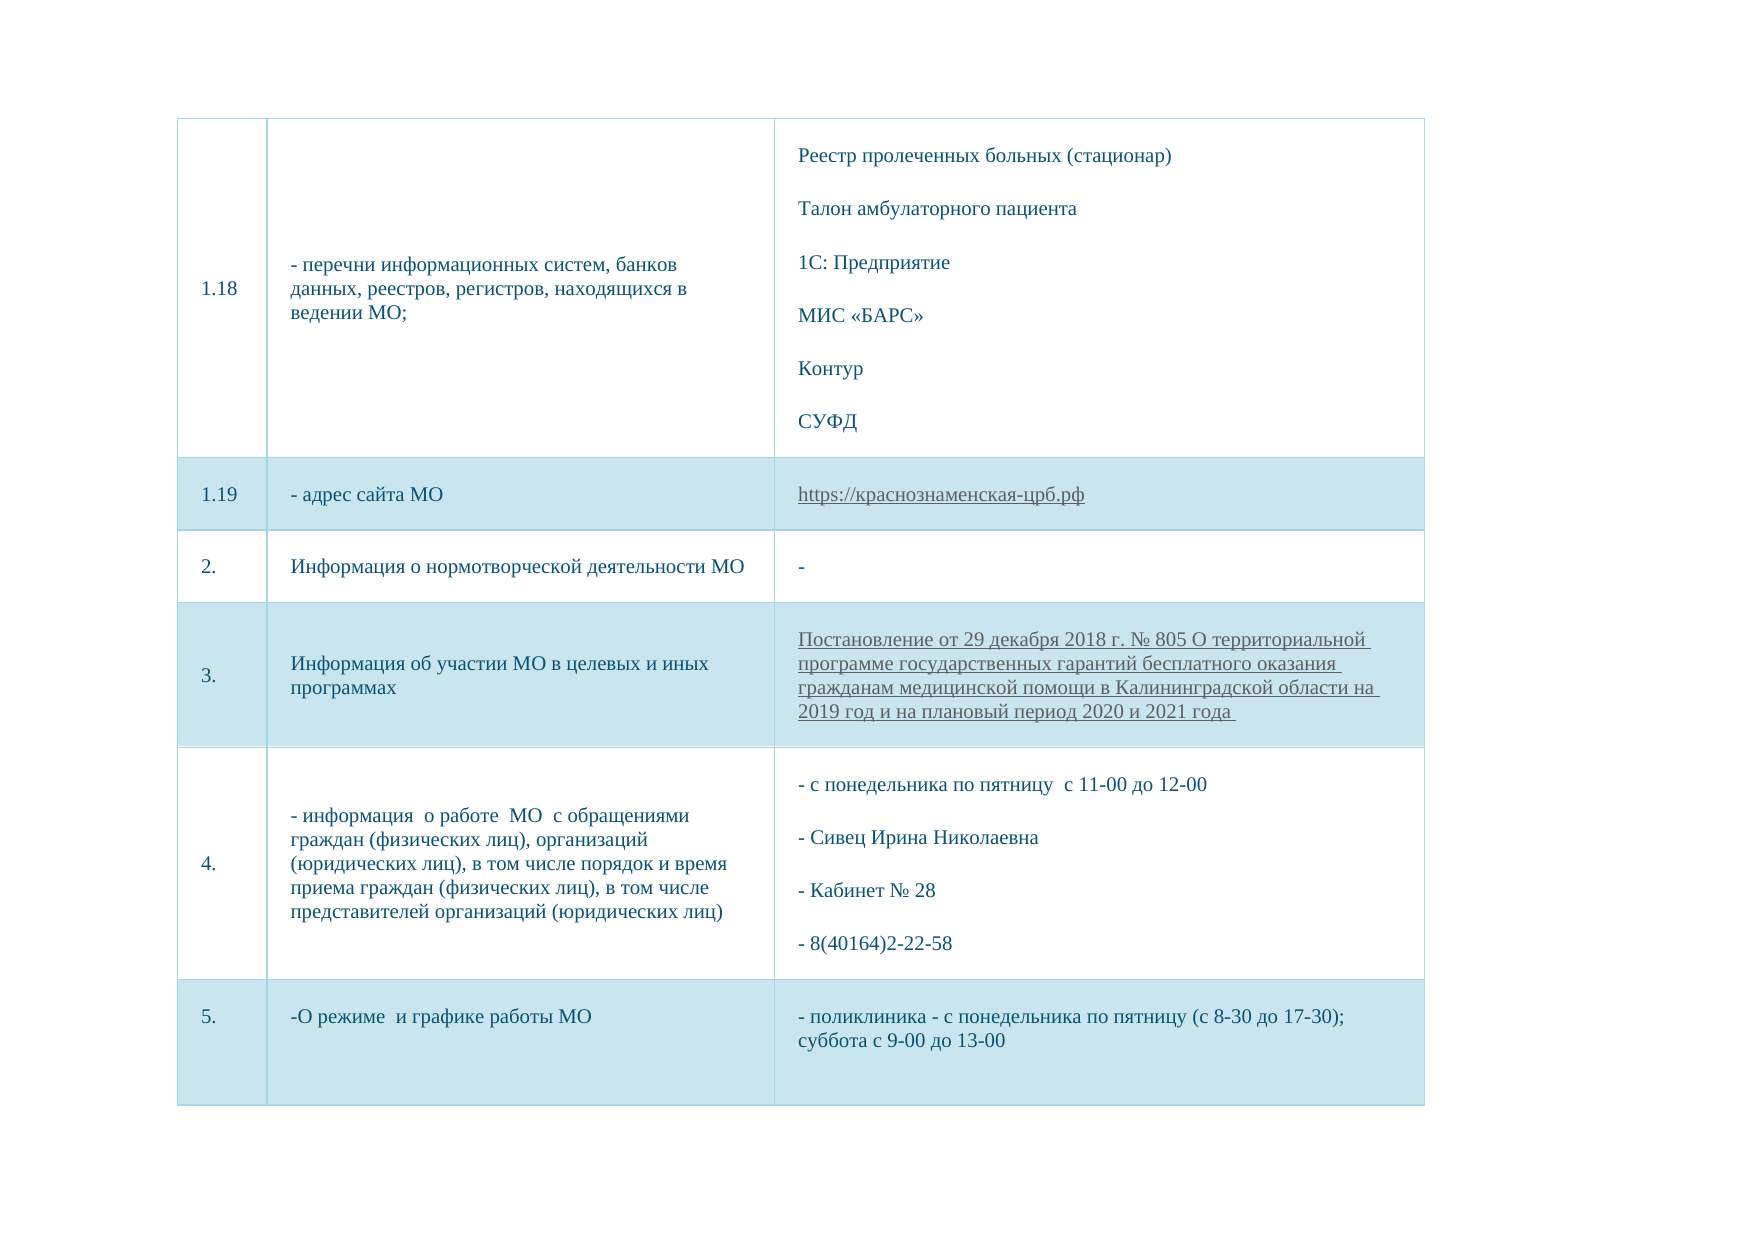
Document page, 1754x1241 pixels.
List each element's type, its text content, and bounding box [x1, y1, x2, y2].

table_cell 3. [178, 603, 266, 746]
table_cell Реестр пролеченных больных (стационар) Талон амбулаторного пациента 1С: Предприятие МИС «БАРС» Контур СУФД [775, 119, 1424, 457]
table_cell 5. [178, 980, 266, 1104]
table_cell - [775, 531, 1424, 602]
table_cell - с понедельника по пятницу с 11-00 до 12-00 - Сивец Ирина Николаевна - Кабинет № 28 - 8(40164)2-22-58 [775, 748, 1424, 979]
table_cell 4. [178, 748, 266, 979]
table_cell - перечни информационных систем, банков данных, реестров, регистров, находящихся в ведении МО; [268, 119, 774, 457]
table_cell 1.18 [178, 119, 266, 457]
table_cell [775, 980, 1424, 1104]
table_cell - информация о работе МО с обращениями граждан (физических лиц), организаций (юридических лиц), в том числе порядок и время приема граждан (физических лиц), в том числе представителей организаций (юридических лиц) [268, 748, 774, 979]
table_cell https://краснознаменская-црб.рф [775, 458, 1424, 529]
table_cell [268, 980, 774, 1104]
table_cell Постановление от 29 декабря 2018 г. № 805 О территориальной программе государственных гарантий бесплатного оказания гражданам медицинской помощи в Калининградской области на 2019 год и на плановый период 2020 и 2021 года [775, 603, 1424, 746]
table_cell Информация о нормотворческой деятельности МО [268, 531, 774, 602]
table_cell 2. [178, 531, 266, 602]
table_cell Информация об участии МО в целевых и иных программах [268, 603, 774, 746]
table_cell 1.19 [178, 458, 266, 529]
table_cell - адрес сайта МО [268, 458, 774, 529]
